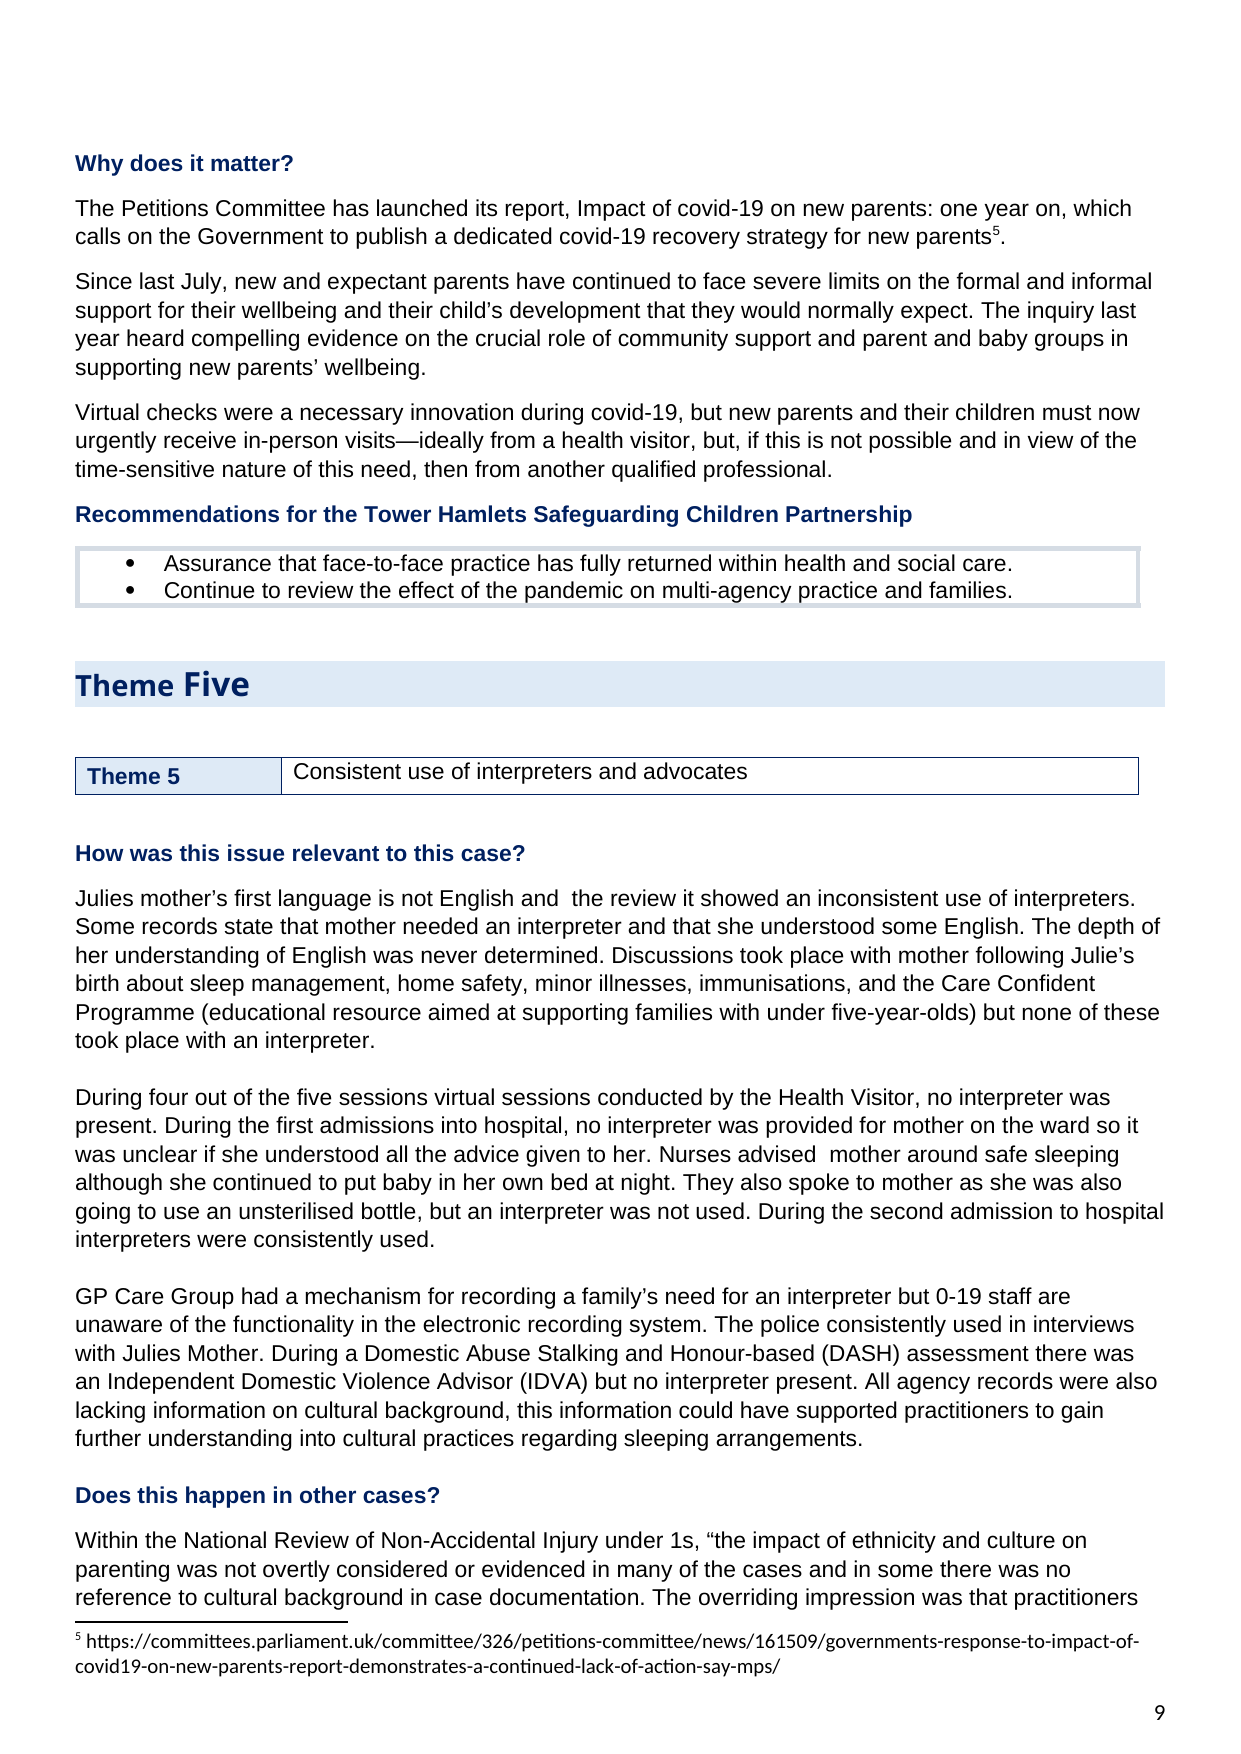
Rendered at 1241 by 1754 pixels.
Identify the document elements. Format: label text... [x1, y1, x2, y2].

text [75, 1527, 1165, 1610]
table_header Assurance that face-to-face practice has fully returned within health and social care. Continue to review the effect of the pandemic on multi-agency practice and families. [80, 551, 1136, 603]
text Does this happen in other cases? [75, 1482, 1165, 1508]
text Why does it matter? [75, 149, 1165, 176]
text Theme Five [75, 661, 1165, 707]
text GP Care Group had a mechanism for recording a family’s need for an interpreter but 0-19 staff are unaware of the functionality in the electronic recording system. The police consistently used in interviews with Julies Mother. During a Domestic Abuse Stalking and Honour-based (DASH) assessment there was an Independent Domestic Violence Advisor (IDVA) but no interpreter present. All agency records were also lacking information on cultural background, this information could have supported practitioners to gain further understanding into cultural practices regarding sleeping arrangements. [75, 1283, 1165, 1452]
table_header Theme 5 [76, 758, 281, 794]
text Virtual checks were a necessary innovation during covid-19, but new parents and their children must now urgently receive in-person visits—ideally from a health visitor, but, if this is not possible and in view of the time-sensitive nature of this need, then from another qualified professional. [75, 399, 1165, 482]
text Julies mother’s first language is not English and the review it showed an inconsistent use of interpreters. Some records state that mother needed an interpreter and that she understood some English. The depth of her understanding of English was never determined. Discussions took place with mother following Julie’s birth about sleep management, home safety, minor illnesses, immunisations, and the Care Confident Programme (educational resource aimed at supporting families with under five-year-olds) but none of these took place with an interpreter. [75, 885, 1165, 1053]
text During four out of the five sessions virtual sessions conducted by the Health Visitor, no interpreter was present. During the first admissions into hospital, no interpreter was provided for mother on the ward so it was unclear if she understood all the advice given to her. Nurses advised mother around safe sleeping although she continued to put baby in her own bed at night. They also spoke to mother as she was also going to use an unsterilised bottle, but an interpreter was not used. During the second admission to hospital interpreters were consistently used. [75, 1084, 1165, 1252]
text Recommendations for the Tower Hamlets Safeguarding Children Partnership [75, 501, 1165, 527]
text Since last July, new and expectant parents have continued to face severe limits on the formal and informal support for their wellbeing and their child’s development that they would normally expect. The inquiry last year heard compelling evidence on the crucial role of community support and parent and baby groups in supporting new parents’ wellbeing. [75, 268, 1165, 380]
text The Petitions Committee has launched its report, Impact of covid-19 on new parents: one year on, which calls on the Government to publish a dedicated covid-19 recovery strategy for new parents. [75, 195, 1165, 249]
text How was this issue relevant to this case? [75, 840, 1165, 866]
table_header Consistent use of interpreters and advocates [282, 758, 1138, 794]
